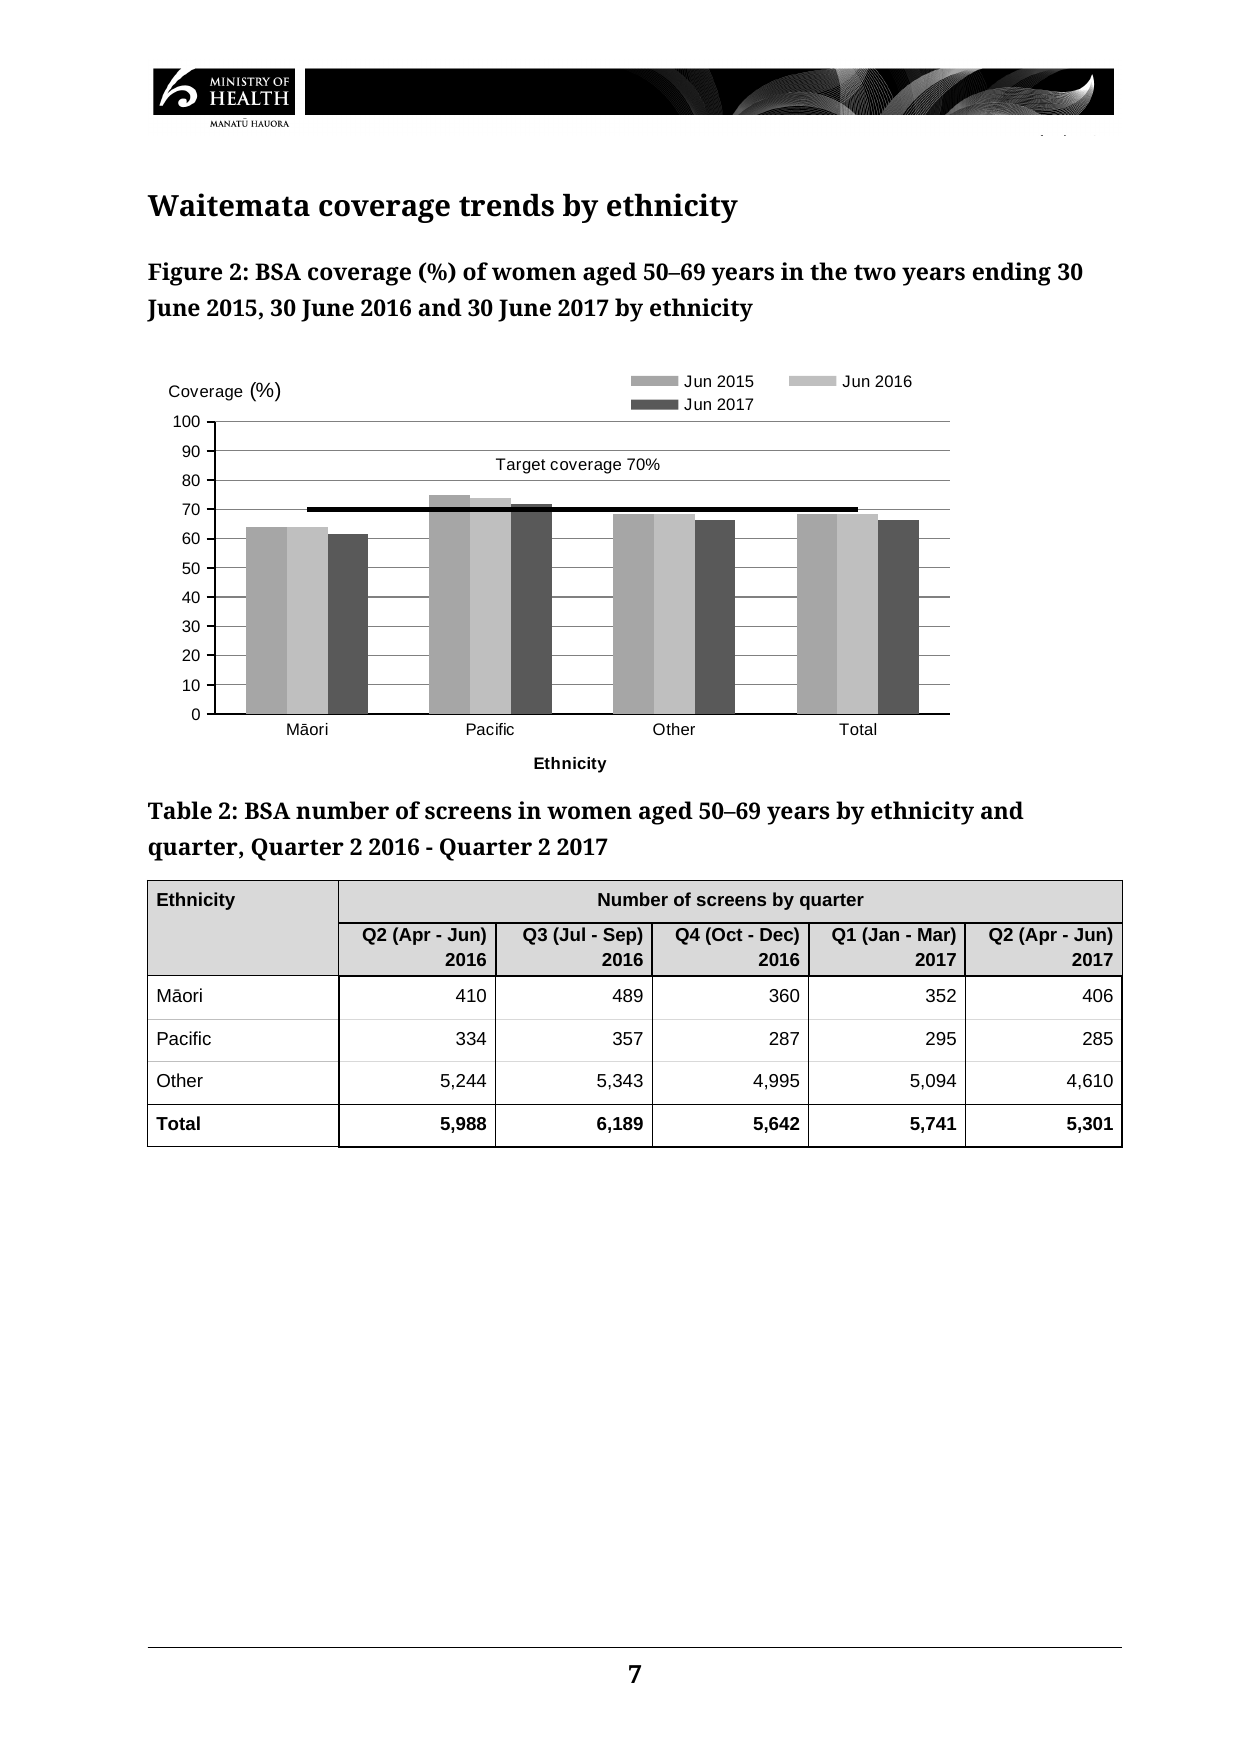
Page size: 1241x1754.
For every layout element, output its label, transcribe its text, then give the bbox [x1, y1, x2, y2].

table_cell 5,988 [340, 1105, 495, 1146]
table_cell 287 [653, 1020, 808, 1061]
table_cell 285 [966, 1020, 1121, 1061]
table_cell 4,610 [966, 1062, 1121, 1103]
table_header Number of screens by quarter [339, 881, 1122, 922]
table_cell Total [148, 1105, 338, 1146]
table_cell 334 [340, 1020, 495, 1061]
table_cell Q4 (Oct - Dec) 2016 [653, 924, 808, 975]
table_cell 4,995 [653, 1062, 808, 1103]
table_cell 5,343 [496, 1062, 652, 1103]
table_cell 5,741 [809, 1105, 965, 1146]
table_cell 5,094 [809, 1062, 965, 1103]
table_cell 357 [496, 1020, 652, 1061]
table_cell 406 [966, 977, 1121, 1018]
table_cell Other [148, 1062, 338, 1103]
table_cell 5,301 [966, 1105, 1121, 1146]
table_cell 352 [809, 977, 965, 1018]
table_header Ethnicity [148, 881, 338, 975]
table_cell 5,642 [653, 1105, 808, 1146]
text Table 2: BSA number of screens in women aged 50–69 years by ethnicity and quarter, Quarter 2 2016 - Quarter 2 2017 [148, 795, 1122, 862]
picture [147, 59, 1123, 136]
table_cell 295 [809, 1020, 965, 1061]
subtitle Waitemata coverage trends by ethnicity [148, 185, 1122, 225]
table_cell Q2 (Apr - Jun) 2016 [339, 924, 495, 975]
table_cell Q1 (Jan - Mar) 2017 [810, 924, 964, 975]
table_cell 360 [653, 977, 808, 1018]
table_cell 489 [496, 977, 652, 1018]
table_cell 410 [340, 977, 495, 1018]
table_cell 5,244 [340, 1062, 495, 1103]
table_cell 6,189 [496, 1105, 652, 1146]
table_cell Q2 (Apr - Jun) 2017 [966, 924, 1122, 975]
table_cell Māori [148, 976, 338, 1018]
table_cell Q3 (Jul - Sep) 2016 [497, 924, 651, 975]
table_cell Pacific [148, 1020, 338, 1061]
